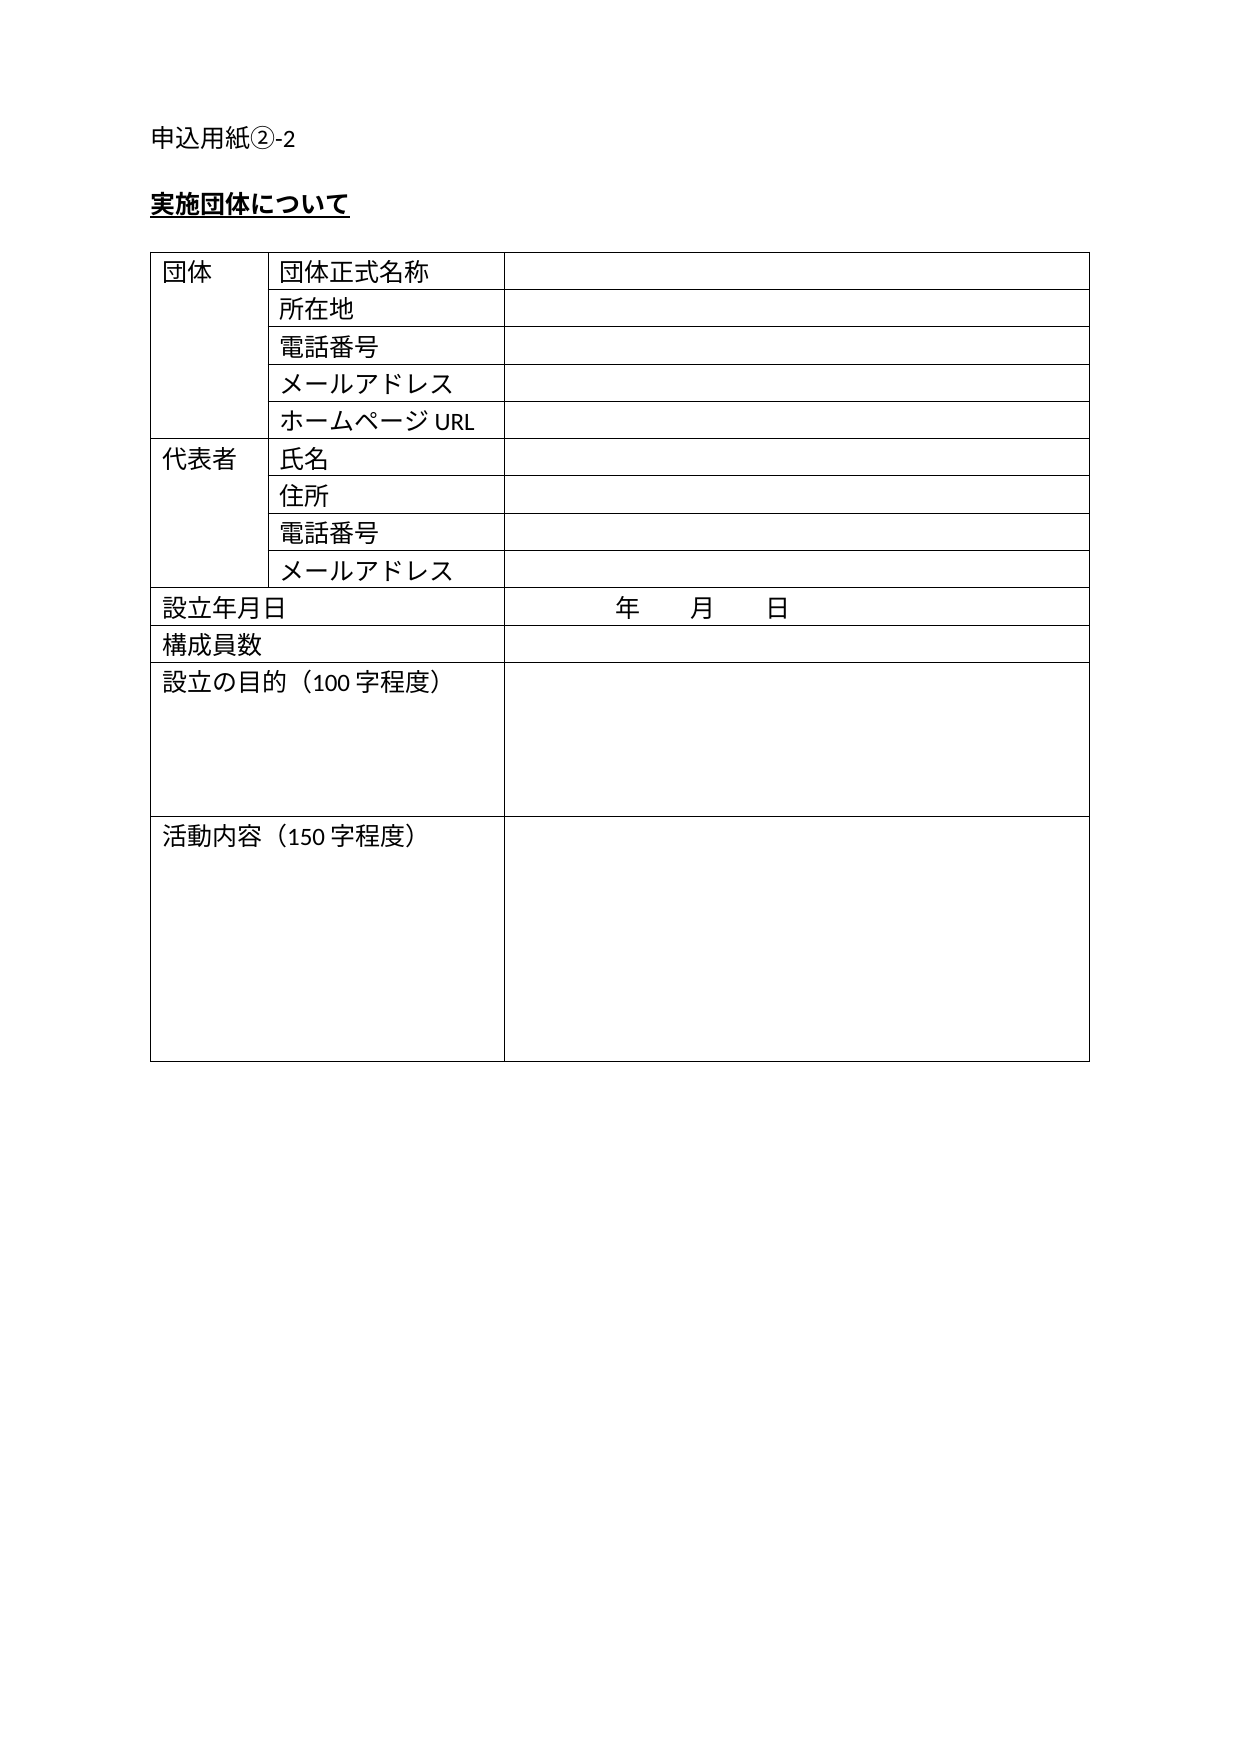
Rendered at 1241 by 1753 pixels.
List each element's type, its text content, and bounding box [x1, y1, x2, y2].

table_cell メールアドレス [269, 365, 504, 401]
table_cell 電話番号 [269, 327, 504, 363]
table_cell ホームページURL [269, 402, 504, 438]
table_header [505, 253, 1089, 289]
table_cell 住所 [269, 476, 504, 513]
table_cell 構成員数 [151, 626, 504, 662]
table_cell [505, 365, 1089, 401]
table_cell [505, 439, 1089, 475]
table_header 団体正式名称 [269, 253, 504, 289]
table_cell [505, 290, 1089, 326]
table_cell 設立の目的（100字程度） [151, 663, 504, 816]
table_cell [505, 514, 1089, 550]
table_header 団体 [151, 253, 268, 438]
table_cell 代表者 [151, 439, 268, 587]
table_cell [505, 402, 1089, 438]
table_cell [505, 626, 1089, 662]
table_cell 年 月 日 [505, 588, 1089, 624]
table_cell メールアドレス [269, 551, 504, 587]
table_cell 活動内容（150字程度） [151, 817, 504, 1061]
table_cell [505, 551, 1089, 587]
table_cell [505, 817, 1089, 1061]
table_cell [505, 476, 1089, 513]
table_cell [505, 327, 1089, 363]
table_cell [505, 663, 1089, 816]
table_cell 設立年月日 [151, 588, 504, 624]
table_cell 電話番号 [269, 514, 504, 550]
text 実施団体について [150, 185, 1090, 221]
table_cell 所在地 [269, 290, 504, 326]
table_cell 氏名 [269, 439, 504, 475]
